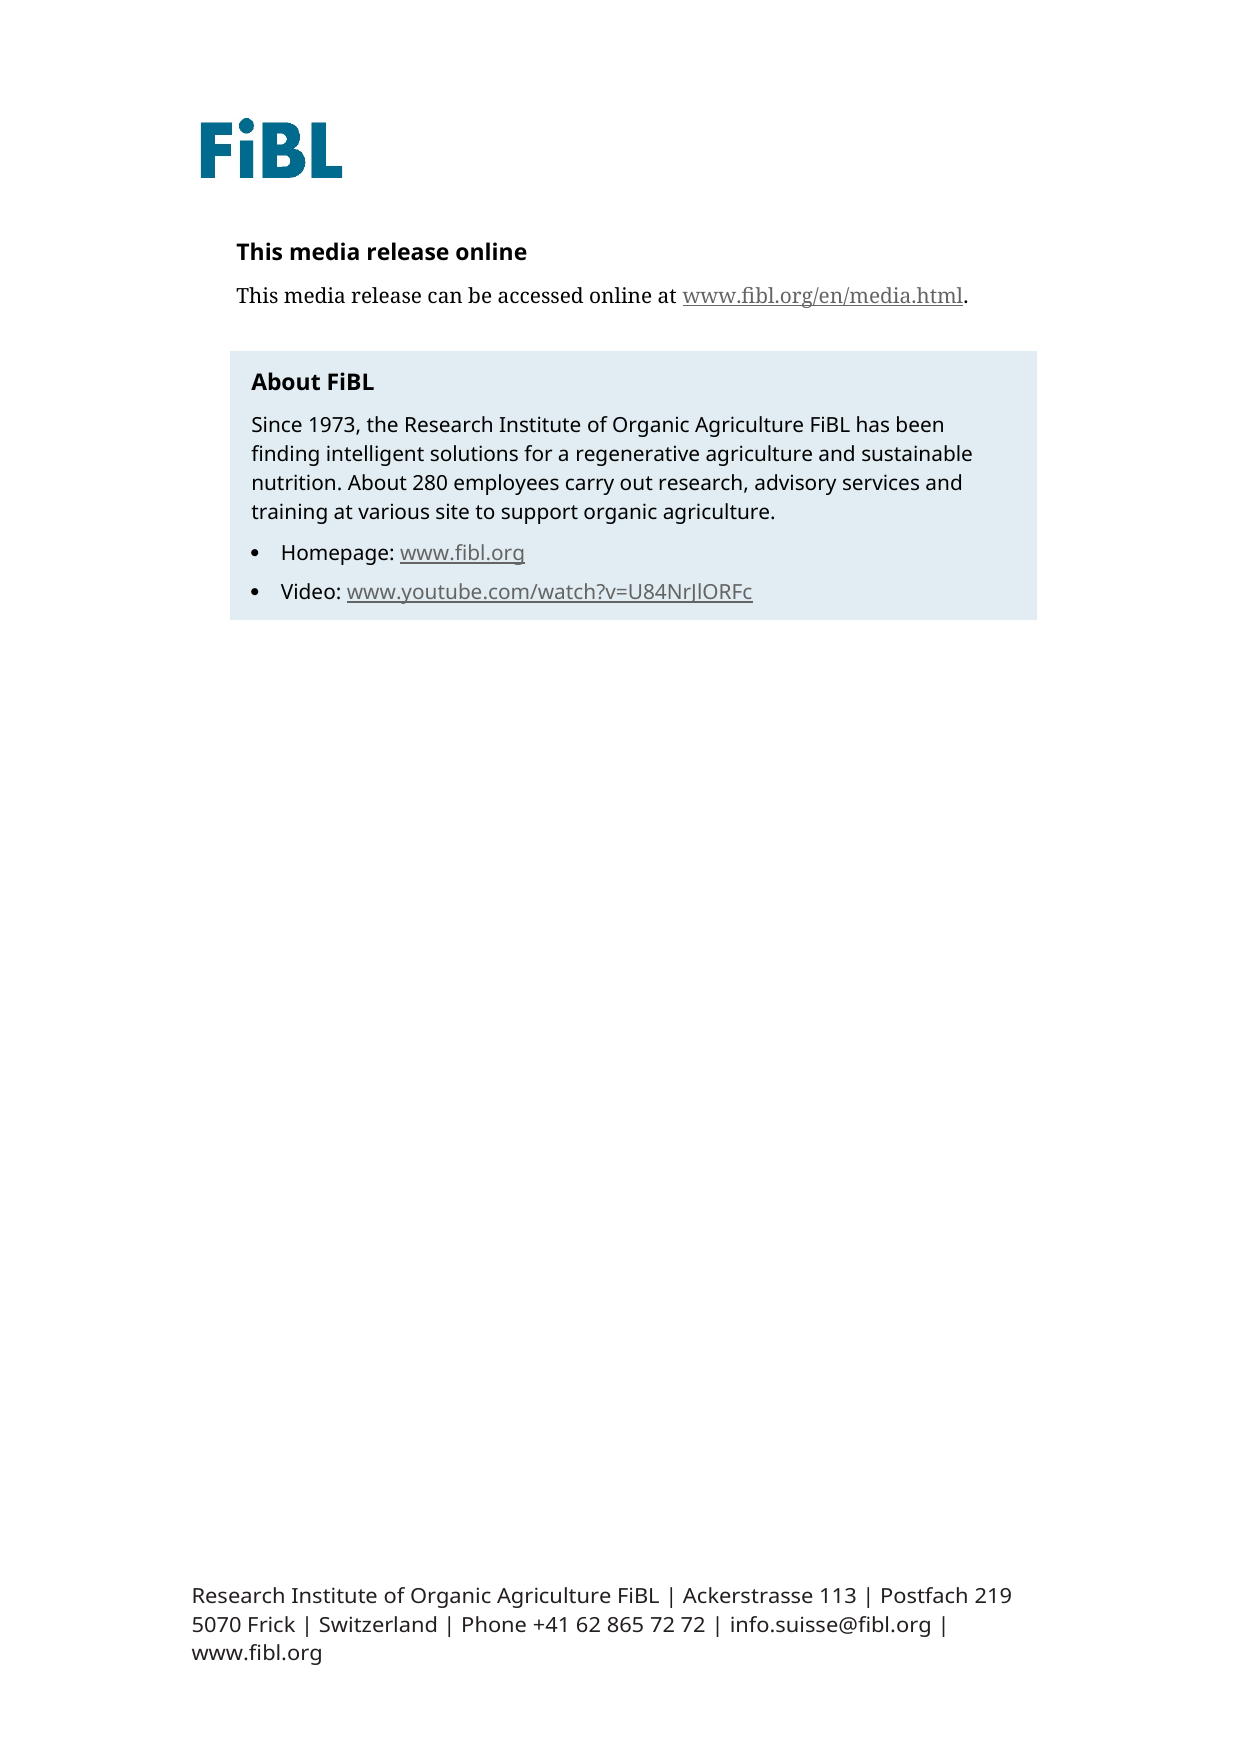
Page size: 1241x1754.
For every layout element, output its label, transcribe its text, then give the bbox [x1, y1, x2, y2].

picture [277, 156, 290, 167]
text Homepage: www.fibl.org [243, 524, 1024, 563]
picture [200, 118, 343, 178]
text This media release online [236, 236, 1033, 267]
text This media release can be accessed online at www.fibl.org/en/media.html. [236, 280, 1033, 309]
text Since 1973, the Research Institute of Organic Agriculture FiBL has been finding intelligent solutions for a regenerative agriculture and sustainable nutrition. About 280 employees carry out research, advisory services and training at various site to support organic agriculture. [243, 394, 1024, 524]
title About FiBL [243, 363, 1024, 394]
text Video: www.youtube.com/watch?v=U84NrJlORFc [243, 563, 1024, 608]
picture [277, 134, 286, 144]
